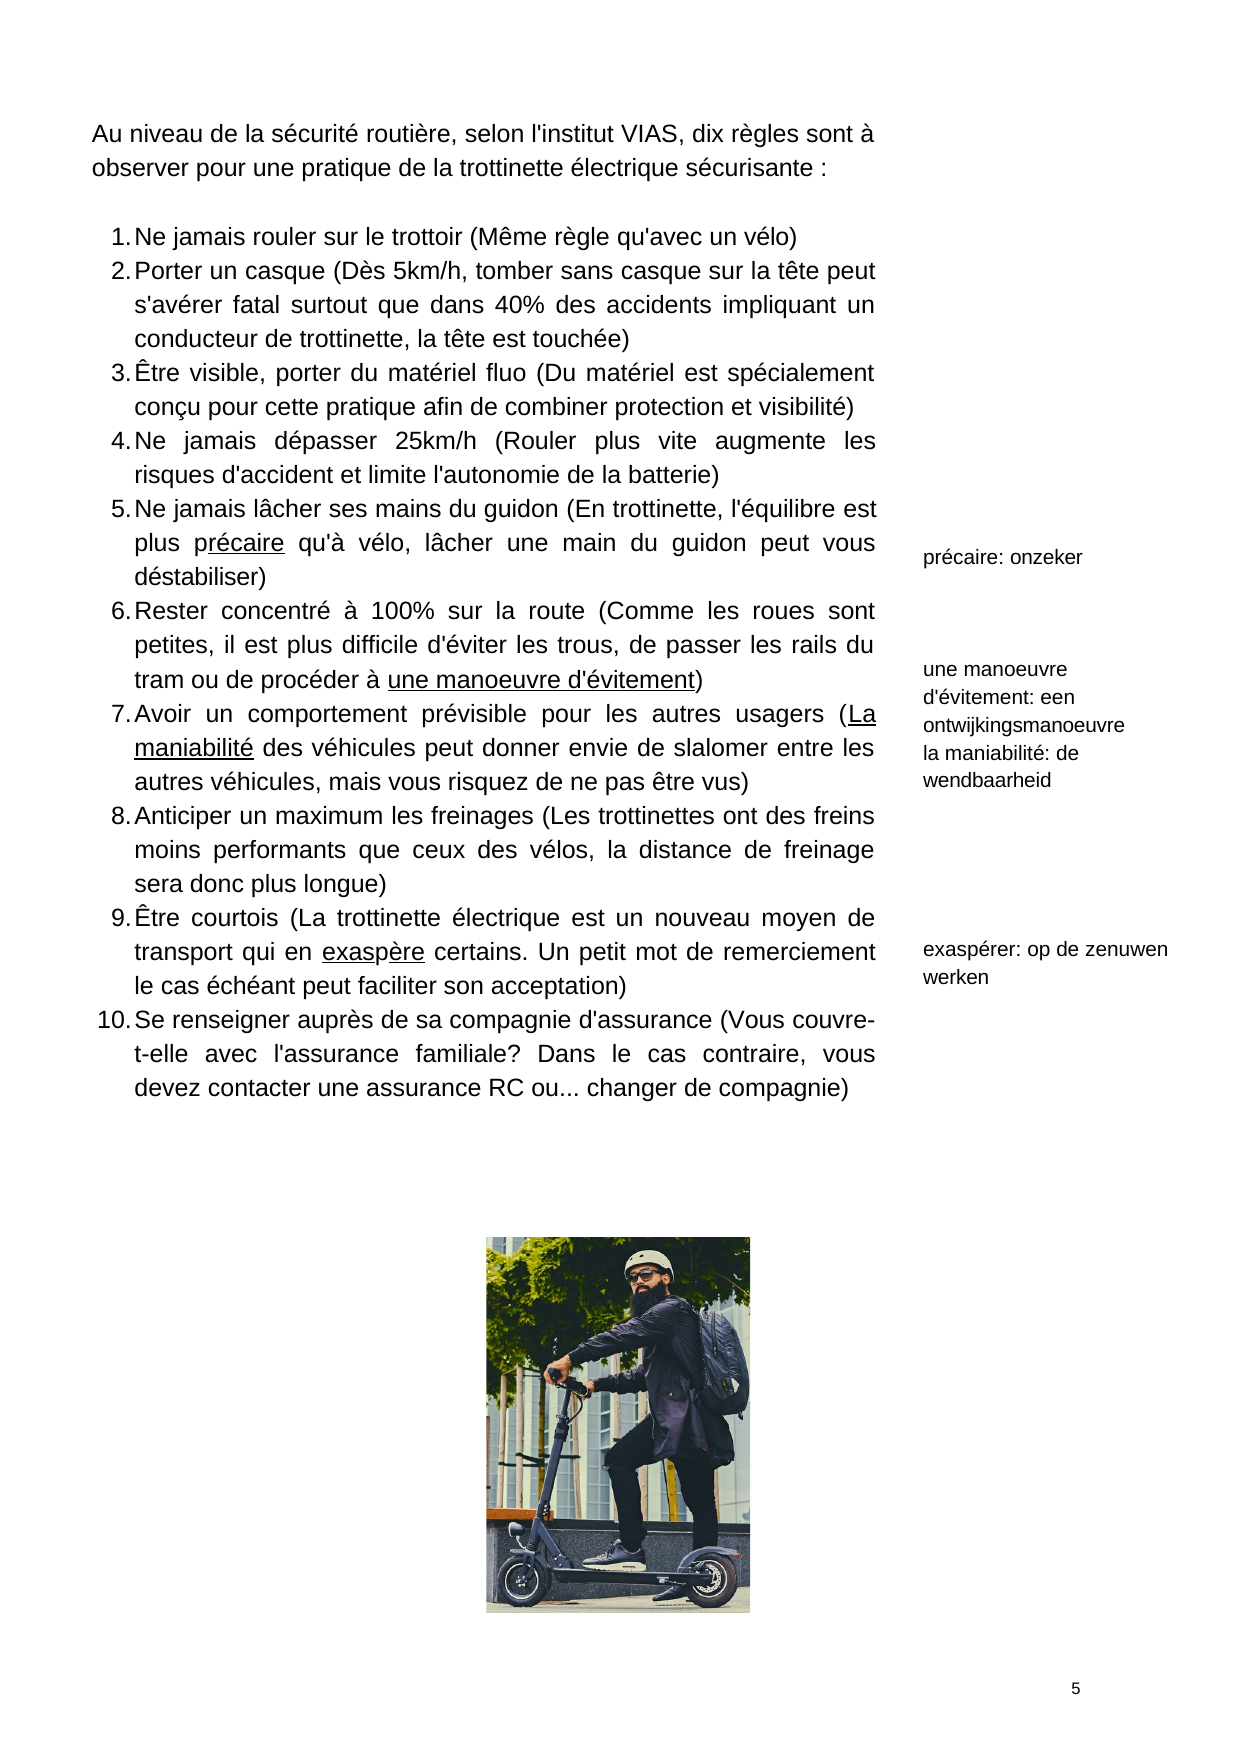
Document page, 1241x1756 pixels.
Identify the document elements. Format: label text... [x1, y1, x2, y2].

list Ne jamais lâcher ses mains du guidon (En trottinette, l'équilibre est plus précaire qu'à vélo, lâcher une main du guidon peut vous déstabiliser) [111, 494, 876, 591]
list Se renseigner auprès de sa compagnie d'assurance (Vous couvre- t-elle avec l'assurance familiale? Dans le cas contraire, vous devez contacter une assurance RC ou... changer de compagnie) [97, 1005, 876, 1101]
picture [486, 1237, 751, 1613]
list Être courtois (La trottinette électrique est un nouveau moyen de transport qui en exaspère certains. Un petit mot de remerciement le cas échéant peut faciliter son acceptation) [111, 903, 876, 999]
list Ne jamais rouler sur le trottoir (Même règle qu'avec un vélo) [111, 222, 876, 251]
text une manoeuvre d'évitement: een ontwijkingsmanoeuvre la maniabilité: de wendbaarheid [923, 657, 1139, 792]
list Avoir un comportement prévisible pour les autres usagers (La maniabilité des véhicules peut donner envie de slalomer entre les autres véhicules, mais vous risquez de ne pas être vus) [111, 699, 876, 796]
text Au niveau de la sécurité routière, selon l'institut VIAS, dix règles sont à observer pour une pratique de la trottinette électrique sécurisante : [92, 119, 922, 182]
list Être visible, porter du matériel fluo (Du matériel est spécialement conçu pour cette pratique afin de combiner protection et visibilité) [111, 358, 876, 421]
list Ne jamais dépasser 25km/h (Rouler plus vite augmente les risques d'accident et limite l'autonomie de la batterie) [111, 426, 876, 489]
list Porter un casque (Dès 5km/h, tomber sans casque sur la tête peut s'avérer fatal surtout que dans 40% des accidents impliquant un conducteur de trottinette, la tête est touchée) [111, 256, 876, 353]
list Anticiper un maximum les freinages (Les trottinettes ont des freins moins performants que ceux des vélos, la distance de freinage sera donc plus longue) [111, 801, 876, 897]
text exaspérer: op de zenuwen werken [923, 937, 1196, 988]
list Rester concentré à 100% sur la route (Comme les roues sont petites, il est plus difficile d'éviter les trous, de passer les rails du tram ou de procéder à une manoeuvre d'évitement) [111, 596, 876, 694]
text précaire: onzeker [923, 545, 1196, 569]
